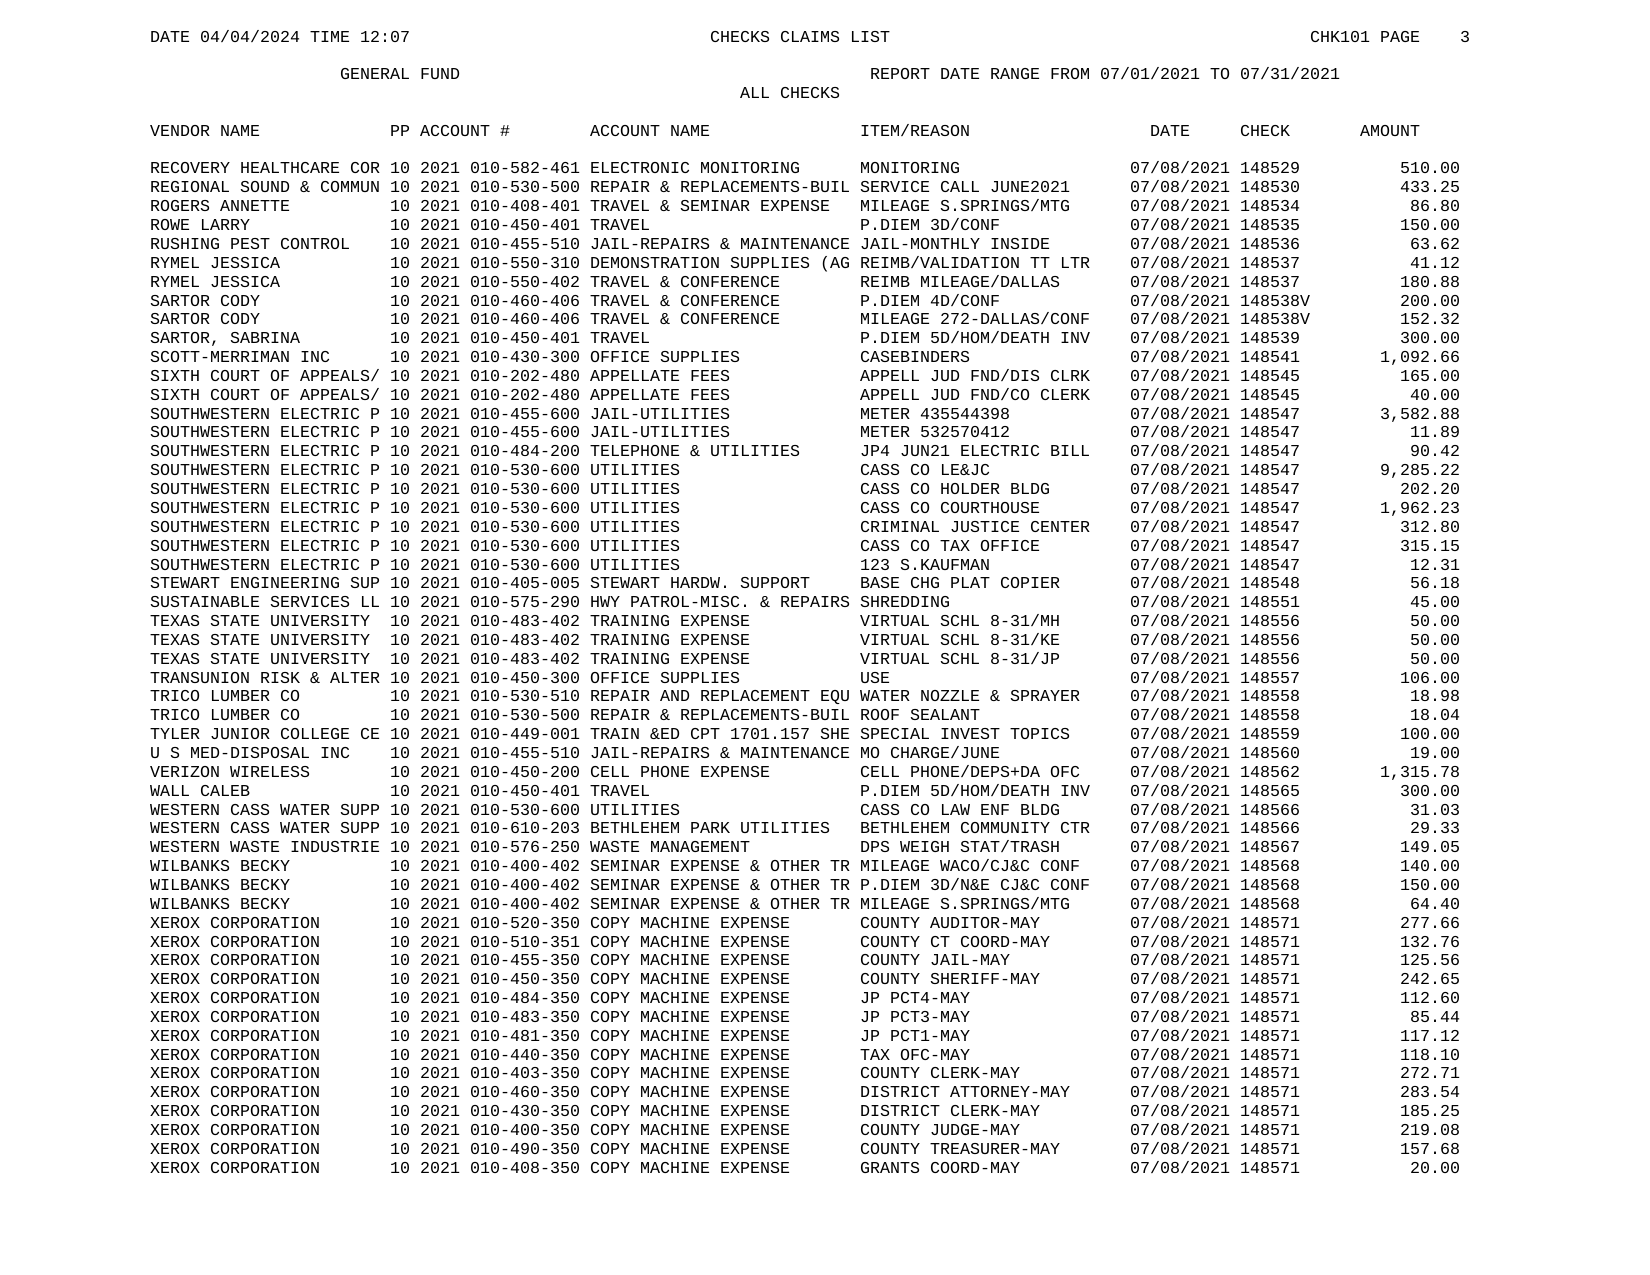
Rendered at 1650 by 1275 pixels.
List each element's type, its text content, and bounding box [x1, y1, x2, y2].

text SOUTHWESTERN ELECTRIC P 10 2021 010-530-600 UTILITIES CASS CO LE&JC 07/08/2021 148547 9,285.22 [150, 462, 1500, 481]
text GENERAL FUND REPORT DATE RANGE FROM 07/01/2021 TO 07/31/2021 [150, 66, 1500, 85]
text XEROX CORPORATION 10 2021 010-455-350 COPY MACHINE EXPENSE COUNTY JAIL-MAY 07/08/2021 148571 125.56 [150, 952, 1500, 971]
text XEROX CORPORATION 10 2021 010-484-350 COPY MACHINE EXPENSE JP PCT4-MAY 07/08/2021 148571 112.60 [150, 990, 1500, 1008]
text SOUTHWESTERN ELECTRIC P 10 2021 010-530-600 UTILITIES CASS CO COURTHOUSE 07/08/2021 148547 1,962.23 [150, 499, 1500, 518]
text XEROX CORPORATION 10 2021 010-481-350 COPY MACHINE EXPENSE JP PCT1-MAY 07/08/2021 148571 117.12 [150, 1027, 1500, 1046]
text SUSTAINABLE SERVICES LL 10 2021 010-575-290 HWY PATROL-MISC. & REPAIRS SHREDDING 07/08/2021 148551 45.00 [150, 594, 1500, 613]
text STEWART ENGINEERING SUP 10 2021 010-405-005 STEWART HARDW. SUPPORT BASE CHG PLAT COPIER 07/08/2021 148548 56.18 [150, 575, 1500, 594]
text TYLER JUNIOR COLLEGE CE 10 2021 010-449-001 TRAIN &ED CPT 1701.157 SHE SPECIAL INVEST TOPICS 07/08/2021 148559 100.00 [150, 726, 1500, 744]
text XEROX CORPORATION 10 2021 010-483-350 COPY MACHINE EXPENSE JP PCT3-MAY 07/08/2021 148571 85.44 [150, 1008, 1500, 1027]
text RYMEL JESSICA 10 2021 010-550-402 TRAVEL & CONFERENCE REIMB MILEAGE/DALLAS 07/08/2021 148537 180.88 [150, 273, 1500, 292]
text XEROX CORPORATION 10 2021 010-520-350 COPY MACHINE EXPENSE COUNTY AUDITOR-MAY 07/08/2021 148571 277.66 [150, 914, 1500, 933]
text WESTERN WASTE INDUSTRIE 10 2021 010-576-250 WASTE MANAGEMENT DPS WEIGH STAT/TRASH 07/08/2021 148567 149.05 [150, 839, 1500, 858]
text XEROX CORPORATION 10 2021 010-490-350 COPY MACHINE EXPENSE COUNTY TREASURER-MAY 07/08/2021 148571 157.68 [150, 1141, 1500, 1159]
text TEXAS STATE UNIVERSITY 10 2021 010-483-402 TRAINING EXPENSE VIRTUAL SCHL 8-31/MH 07/08/2021 148556 50.00 [150, 613, 1500, 631]
text SIXTH COURT OF APPEALS/ 10 2021 010-202-480 APPELLATE FEES APPELL JUD FND/DIS CLRK 07/08/2021 148545 165.00 [150, 367, 1500, 386]
text XEROX CORPORATION 10 2021 010-510-351 COPY MACHINE EXPENSE COUNTY CT COORD-MAY 07/08/2021 148571 132.76 [150, 933, 1500, 952]
text SOUTHWESTERN ELECTRIC P 10 2021 010-530-600 UTILITIES CASS CO HOLDER BLDG 07/08/2021 148547 202.20 [150, 481, 1500, 499]
text ROWE LARRY 10 2021 010-450-401 TRAVEL P.DIEM 3D/CONF 07/08/2021 148535 150.00 [150, 217, 1500, 236]
text XEROX CORPORATION 10 2021 010-460-350 COPY MACHINE EXPENSE DISTRICT ATTORNEY-MAY 07/08/2021 148571 283.54 [150, 1084, 1500, 1103]
text DATE 04/04/2024 TIME 12:07 CHECKS CLAIMS LIST CHK101 PAGE 3 [150, 28, 1500, 47]
text TRICO LUMBER CO 10 2021 010-530-510 REPAIR AND REPLACEMENT EQU WATER NOZZLE & SPRAYER 07/08/2021 148558 18.98 [150, 688, 1500, 707]
text TRICO LUMBER CO 10 2021 010-530-500 REPAIR & REPLACEMENTS-BUIL ROOF SEALANT 07/08/2021 148558 18.04 [150, 707, 1500, 726]
text RUSHING PEST CONTROL 10 2021 010-455-510 JAIL-REPAIRS & MAINTENANCE JAIL-MONTHLY INSIDE 07/08/2021 148536 63.62 [150, 236, 1500, 254]
text SARTOR CODY 10 2021 010-460-406 TRAVEL & CONFERENCE MILEAGE 272-DALLAS/CONF 07/08/2021 148538V 152.32 [150, 311, 1500, 330]
text ALL CHECKS [150, 85, 1500, 103]
text SARTOR CODY 10 2021 010-460-406 TRAVEL & CONFERENCE P.DIEM 4D/CONF 07/08/2021 148538V 200.00 [150, 292, 1500, 311]
text SOUTHWESTERN ELECTRIC P 10 2021 010-530-600 UTILITIES CASS CO TAX OFFICE 07/08/2021 148547 315.15 [150, 537, 1500, 556]
text WILBANKS BECKY 10 2021 010-400-402 SEMINAR EXPENSE & OTHER TR MILEAGE S.SPRINGS/MTG 07/08/2021 148568 64.40 [150, 895, 1500, 914]
text SARTOR, SABRINA 10 2021 010-450-401 TRAVEL P.DIEM 5D/HOM/DEATH INV 07/08/2021 148539 300.00 [150, 330, 1500, 349]
text XEROX CORPORATION 10 2021 010-440-350 COPY MACHINE EXPENSE TAX OFC-MAY 07/08/2021 148571 118.10 [150, 1046, 1500, 1065]
text XEROX CORPORATION 10 2021 010-400-350 COPY MACHINE EXPENSE COUNTY JUDGE-MAY 07/08/2021 148571 219.08 [150, 1122, 1500, 1141]
text TEXAS STATE UNIVERSITY 10 2021 010-483-402 TRAINING EXPENSE VIRTUAL SCHL 8-31/KE 07/08/2021 148556 50.00 [150, 631, 1500, 650]
text SOUTHWESTERN ELECTRIC P 10 2021 010-455-600 JAIL-UTILITIES METER 532570412 07/08/2021 148547 11.89 [150, 424, 1500, 443]
text SCOTT-MERRIMAN INC 10 2021 010-430-300 OFFICE SUPPLIES CASEBINDERS 07/08/2021 148541 1,092.66 [150, 349, 1500, 367]
text WILBANKS BECKY 10 2021 010-400-402 SEMINAR EXPENSE & OTHER TR P.DIEM 3D/N&E CJ&C CONF 07/08/2021 148568 150.00 [150, 877, 1500, 895]
text SOUTHWESTERN ELECTRIC P 10 2021 010-530-600 UTILITIES CRIMINAL JUSTICE CENTER 07/08/2021 148547 312.80 [150, 518, 1500, 537]
text SOUTHWESTERN ELECTRIC P 10 2021 010-530-600 UTILITIES 123 S.KAUFMAN 07/08/2021 148547 12.31 [150, 556, 1500, 575]
text TRANSUNION RISK & ALTER 10 2021 010-450-300 OFFICE SUPPLIES USE 07/08/2021 148557 106.00 [150, 669, 1500, 688]
text TEXAS STATE UNIVERSITY 10 2021 010-483-402 TRAINING EXPENSE VIRTUAL SCHL 8-31/JP 07/08/2021 148556 50.00 [150, 650, 1500, 669]
text WESTERN CASS WATER SUPP 10 2021 010-610-203 BETHLEHEM PARK UTILITIES BETHLEHEM COMMUNITY CTR 07/08/2021 148566 29.33 [150, 820, 1500, 839]
text WALL CALEB 10 2021 010-450-401 TRAVEL P.DIEM 5D/HOM/DEATH INV 07/08/2021 148565 300.00 [150, 782, 1500, 801]
text XEROX CORPORATION 10 2021 010-430-350 COPY MACHINE EXPENSE DISTRICT CLERK-MAY 07/08/2021 148571 185.25 [150, 1103, 1500, 1122]
text XEROX CORPORATION 10 2021 010-408-350 COPY MACHINE EXPENSE GRANTS COORD-MAY 07/08/2021 148571 20.00 [150, 1159, 1500, 1178]
text XEROX CORPORATION 10 2021 010-450-350 COPY MACHINE EXPENSE COUNTY SHERIFF-MAY 07/08/2021 148571 242.65 [150, 971, 1500, 990]
text VERIZON WIRELESS 10 2021 010-450-200 CELL PHONE EXPENSE CELL PHONE/DEPS+DA OFC 07/08/2021 148562 1,315.78 [150, 763, 1500, 782]
text VENDOR NAME PP ACCOUNT # ACCOUNT NAME ITEM/REASON DATE CHECK AMOUNT [150, 122, 1500, 141]
text SOUTHWESTERN ELECTRIC P 10 2021 010-455-600 JAIL-UTILITIES METER 435544398 07/08/2021 148547 3,582.88 [150, 405, 1500, 424]
text ROGERS ANNETTE 10 2021 010-408-401 TRAVEL & SEMINAR EXPENSE MILEAGE S.SPRINGS/MTG 07/08/2021 148534 86.80 [150, 198, 1500, 217]
text WILBANKS BECKY 10 2021 010-400-402 SEMINAR EXPENSE & OTHER TR MILEAGE WACO/CJ&C CONF 07/08/2021 148568 140.00 [150, 858, 1500, 877]
text REGIONAL SOUND & COMMUN 10 2021 010-530-500 REPAIR & REPLACEMENTS-BUIL SERVICE CALL JUNE2021 07/08/2021 148530 433.25 [150, 179, 1500, 198]
text WESTERN CASS WATER SUPP 10 2021 010-530-600 UTILITIES CASS CO LAW ENF BLDG 07/08/2021 148566 31.03 [150, 801, 1500, 820]
text SIXTH COURT OF APPEALS/ 10 2021 010-202-480 APPELLATE FEES APPELL JUD FND/CO CLERK 07/08/2021 148545 40.00 [150, 386, 1500, 405]
text XEROX CORPORATION 10 2021 010-403-350 COPY MACHINE EXPENSE COUNTY CLERK-MAY 07/08/2021 148571 272.71 [150, 1065, 1500, 1084]
text SOUTHWESTERN ELECTRIC P 10 2021 010-484-200 TELEPHONE & UTILITIES JP4 JUN21 ELECTRIC BILL 07/08/2021 148547 90.42 [150, 443, 1500, 462]
text RYMEL JESSICA 10 2021 010-550-310 DEMONSTRATION SUPPLIES (AG REIMB/VALIDATION TT LTR 07/08/2021 148537 41.12 [150, 254, 1500, 273]
text RECOVERY HEALTHCARE COR 10 2021 010-582-461 ELECTRONIC MONITORING MONITORING 07/08/2021 148529 510.00 [150, 160, 1500, 179]
text U S MED-DISPOSAL INC 10 2021 010-455-510 JAIL-REPAIRS & MAINTENANCE MO CHARGE/JUNE 07/08/2021 148560 19.00 [150, 744, 1500, 763]
